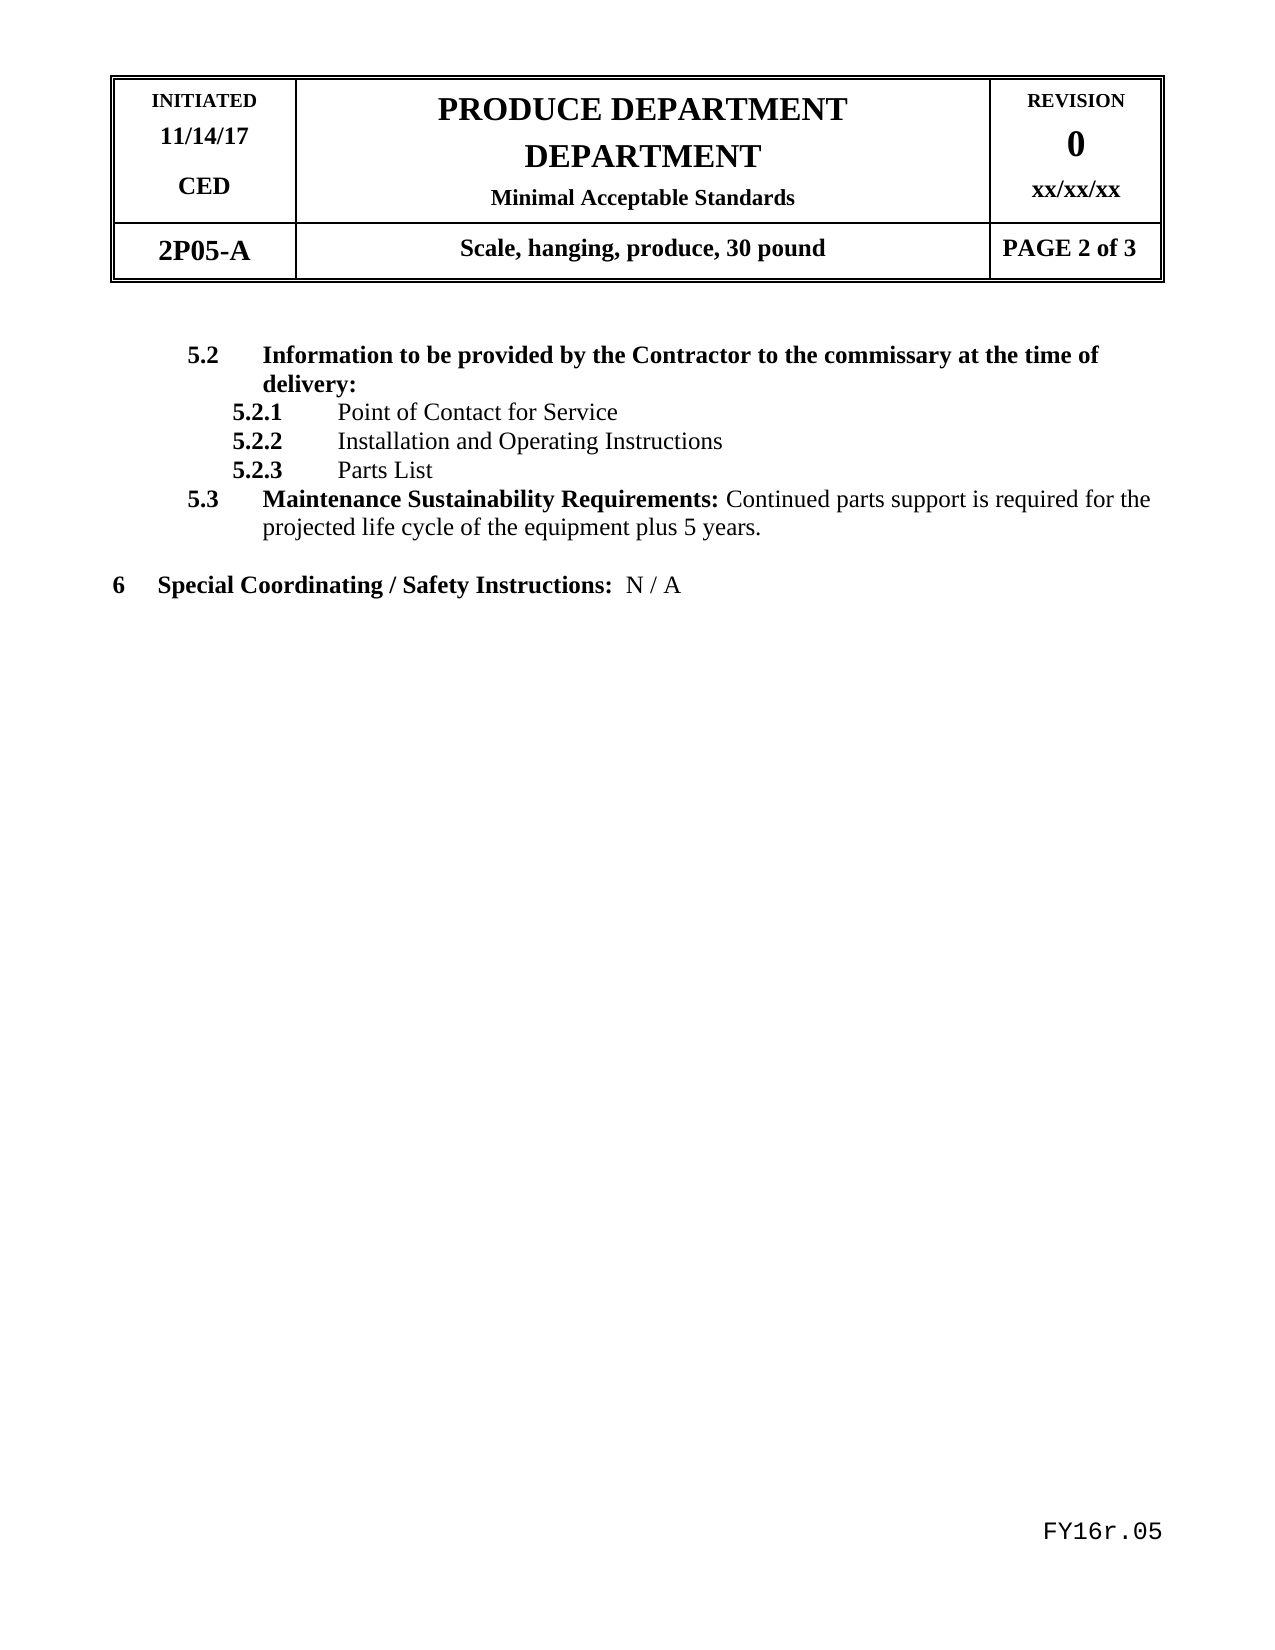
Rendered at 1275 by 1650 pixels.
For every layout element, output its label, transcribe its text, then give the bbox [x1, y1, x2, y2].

list Parts List [232, 455, 1162, 484]
subtitle Special Coordinating / Safety Instructions: N / A [112, 570, 1162, 599]
list Maintenance Sustainability Requirements: Continued parts support is required for the projected life cycle of the equipment plus 5 years. [187, 484, 1162, 541]
list Point of Contact for Service [232, 397, 1162, 426]
list Installation and Operating Instructions [232, 426, 1162, 455]
list Information to be provided by the Contractor to the commissary at the time of delivery: [187, 340, 1162, 397]
